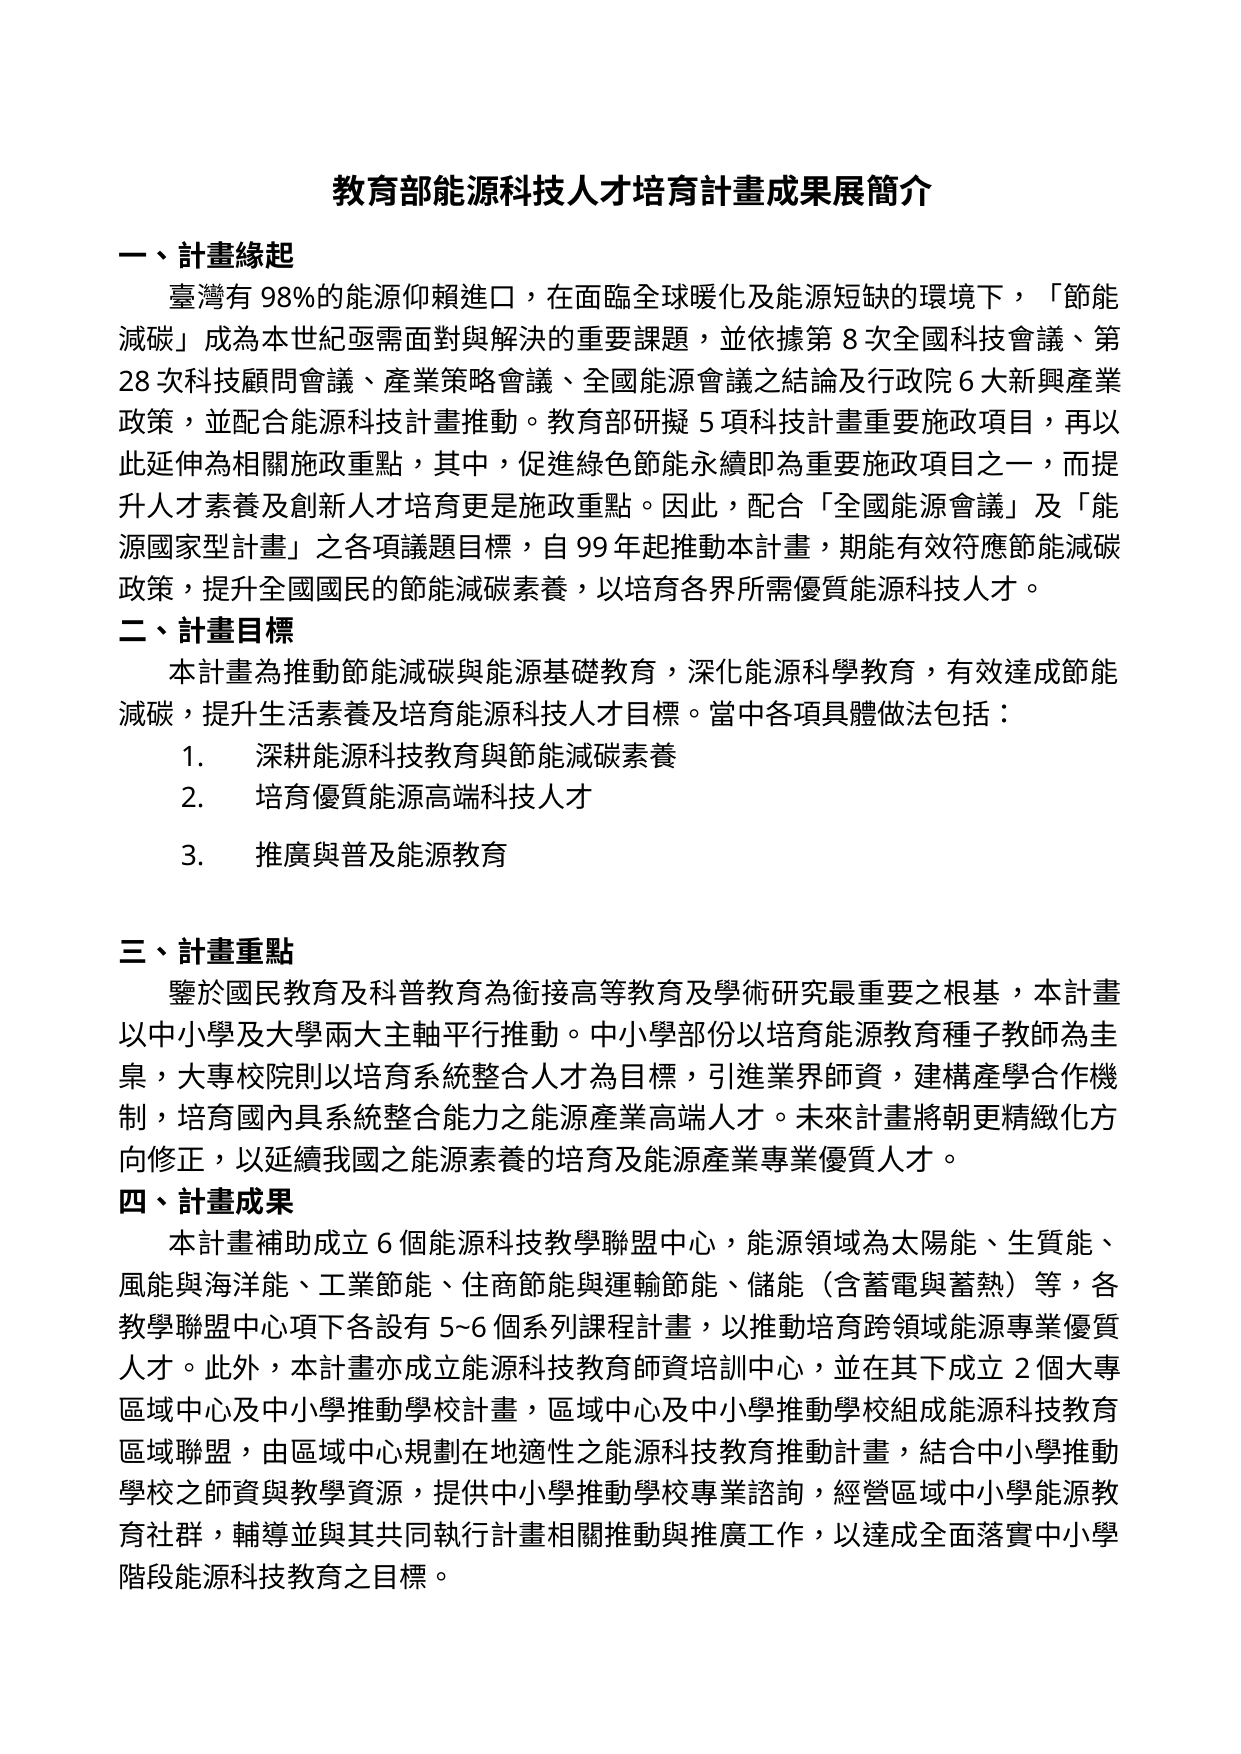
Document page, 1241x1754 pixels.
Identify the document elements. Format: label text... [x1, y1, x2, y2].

list 計畫目標 [118, 608, 1122, 649]
list 計畫緣起 [118, 233, 1122, 274]
list 培育優質能源高端科技人才 [181, 774, 1122, 816]
text 臺灣有98%的能源仰賴進口，在面臨全球暖化及能源短缺的環境下，「節能減碳」成為本世紀亟需面對與解決的重要課題，並依據第8次全國科技會議、第28次科技顧問會議、產業策略會議、全國能源會議之結論及行政院6大新興產業政策，並配合能源科技計畫推動。教育部研擬5項科技計畫重要施政項目，再以此延伸為相關施政重點，其中，促進綠色節能永續即為重要施政項目之一，而提升人才素養及創新人才培育更是施政重點。因此，配合「全國能源會議」及「能源國家型計畫」之各項議題目標，自99年起推動本計畫，期能有效符應節能減碳政策，提升全國國民的節能減碳素養，以培育各界所需優質能源科技人才。 [118, 274, 1122, 608]
text 教育部能源科技人才培育計畫成果展簡介 [118, 162, 1147, 214]
text 本計畫為推動節能減碳與能源基礎教育，深化能源科學教育，有效達成節能減碳，提升生活素養及培育能源科技人才目標。當中各項具體做法包括： [118, 649, 1122, 733]
list 計畫成果 [118, 1179, 1122, 1220]
list 計畫重點 [118, 929, 1122, 970]
list 推廣與普及能源教育 [181, 816, 1122, 891]
text 鑒於國民教育及科普教育為銜接高等教育及學術研究最重要之根基，本計畫以中小學及大學兩大主軸平行推動。中小學部份以培育能源教育種子教師為圭臬，大專校院則以培育系統整合人才為目標，引進業界師資，建構產學合作機制，培育國內具系統整合能力之能源產業高端人才。未來計畫將朝更精緻化方向修正，以延續我國之能源素養的培育及能源產業專業優質人才。 [118, 970, 1122, 1179]
list 深耕能源科技教育與節能減碳素養 [181, 733, 1122, 774]
text 本計畫補助成立6個能源科技教學聯盟中心，能源領域為太陽能、生質能、風能與海洋能、工業節能、住商節能與運輸節能、儲能（含蓄電與蓄熱）等，各教學聯盟中心項下各設有5~6個系列課程計畫，以推動培育跨領域能源專業優質人才。此外，本計畫亦成立能源科技教育師資培訓中心，並在其下成立2個大專區域中心及中小學推動學校計畫，區域中心及中小學推動學校組成能源科技教育區域聯盟，由區域中心規劃在地適性之能源科技教育推動計畫，結合中小學推動學校之師資與教學資源，提供中小學推動學校專業諮詢，經營區域中小學能源教育社群，輔導並與其共同執行計畫相關推動與推廣工作，以達成全面落實中小學階段能源科技教育之目標。 [118, 1220, 1122, 1595]
